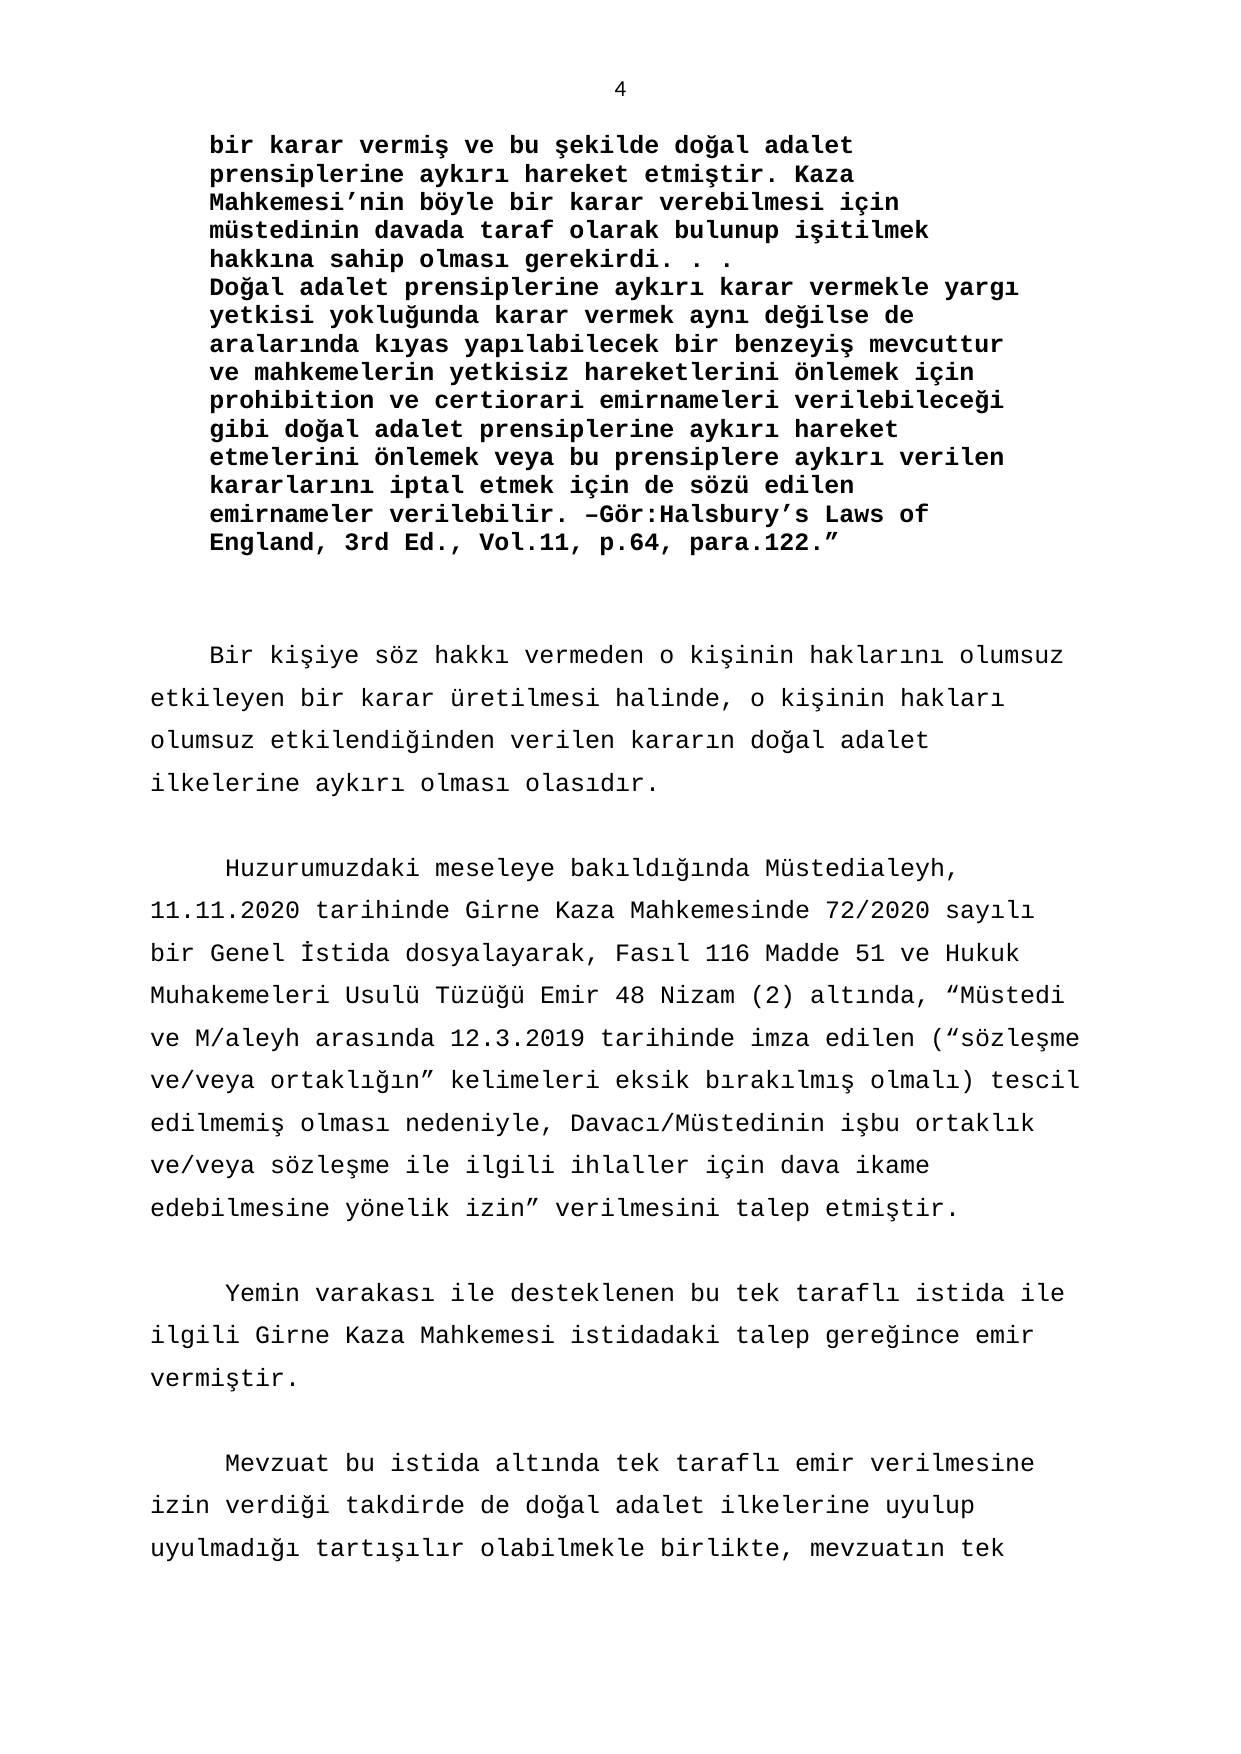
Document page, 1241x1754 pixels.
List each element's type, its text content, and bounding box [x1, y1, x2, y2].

text Bir kişiye söz hakkı vermeden o kişinin haklarını olumsuz etkileyen bir karar üretilmesi halinde, o kişinin hakları olumsuz etkilendiğinden verilen kararın doğal adalet ilkelerine aykırı olması olasıdır. [150, 643, 1090, 799]
text Huzurumuzdaki meseleye bakıldığında Müstedialeyh, 11.11.2020 tarihinde Girne Kaza Mahkemesinde 72/2020 sayılı bir Genel İstida dosyalayarak, Fasıl 116 Madde 51 ve Hukuk Muhakemeleri Usulü Tüzüğü Emir 48 Nizam (2) altında, “Müstedi ve M/aleyh arasında 12.3.2019 tarihinde imza edilen (“sözleşme ve/veya ortaklığın” kelimeleri eksik bırakılmış olmalı) tescil edilmemiş olması nedeniyle, Davacı/Müstedinin işbu ortaklık ve/veya sözleşme ile ilgili ihlaller için dava ikame edebilmesine yönelik izin” verilmesini talep etmiştir. [150, 855, 1090, 1224]
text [209, 133, 1031, 274]
text Yemin varakası ile desteklenen bu tek taraflı istida ile ilgili Girne Kaza Mahkemesi istidadaki talep gereğince emir vermiştir. [150, 1280, 1090, 1394]
text Doğal adalet prensiplerine aykırı karar vermekle yargı yetkisi yokluğunda karar vermek aynı değilse de aralarında kıyas yapılabilecek bir benzeyiş mevcuttur ve mahkemelerin yetkisiz hareketlerini önlemek için prohibition ve certiorari emirnameleri verilebileceği gibi doğal adalet prensiplerine aykırı hareket etmelerini önlemek veya bu prensiplere aykırı verilen kararlarını iptal etmek için de sözü edilen emirnameler verilebilir. –Gör:Halsbury’s Laws of England, 3rd Ed., Vol.11, p.64, para.122.” [209, 274, 1031, 558]
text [150, 1450, 1090, 1564]
